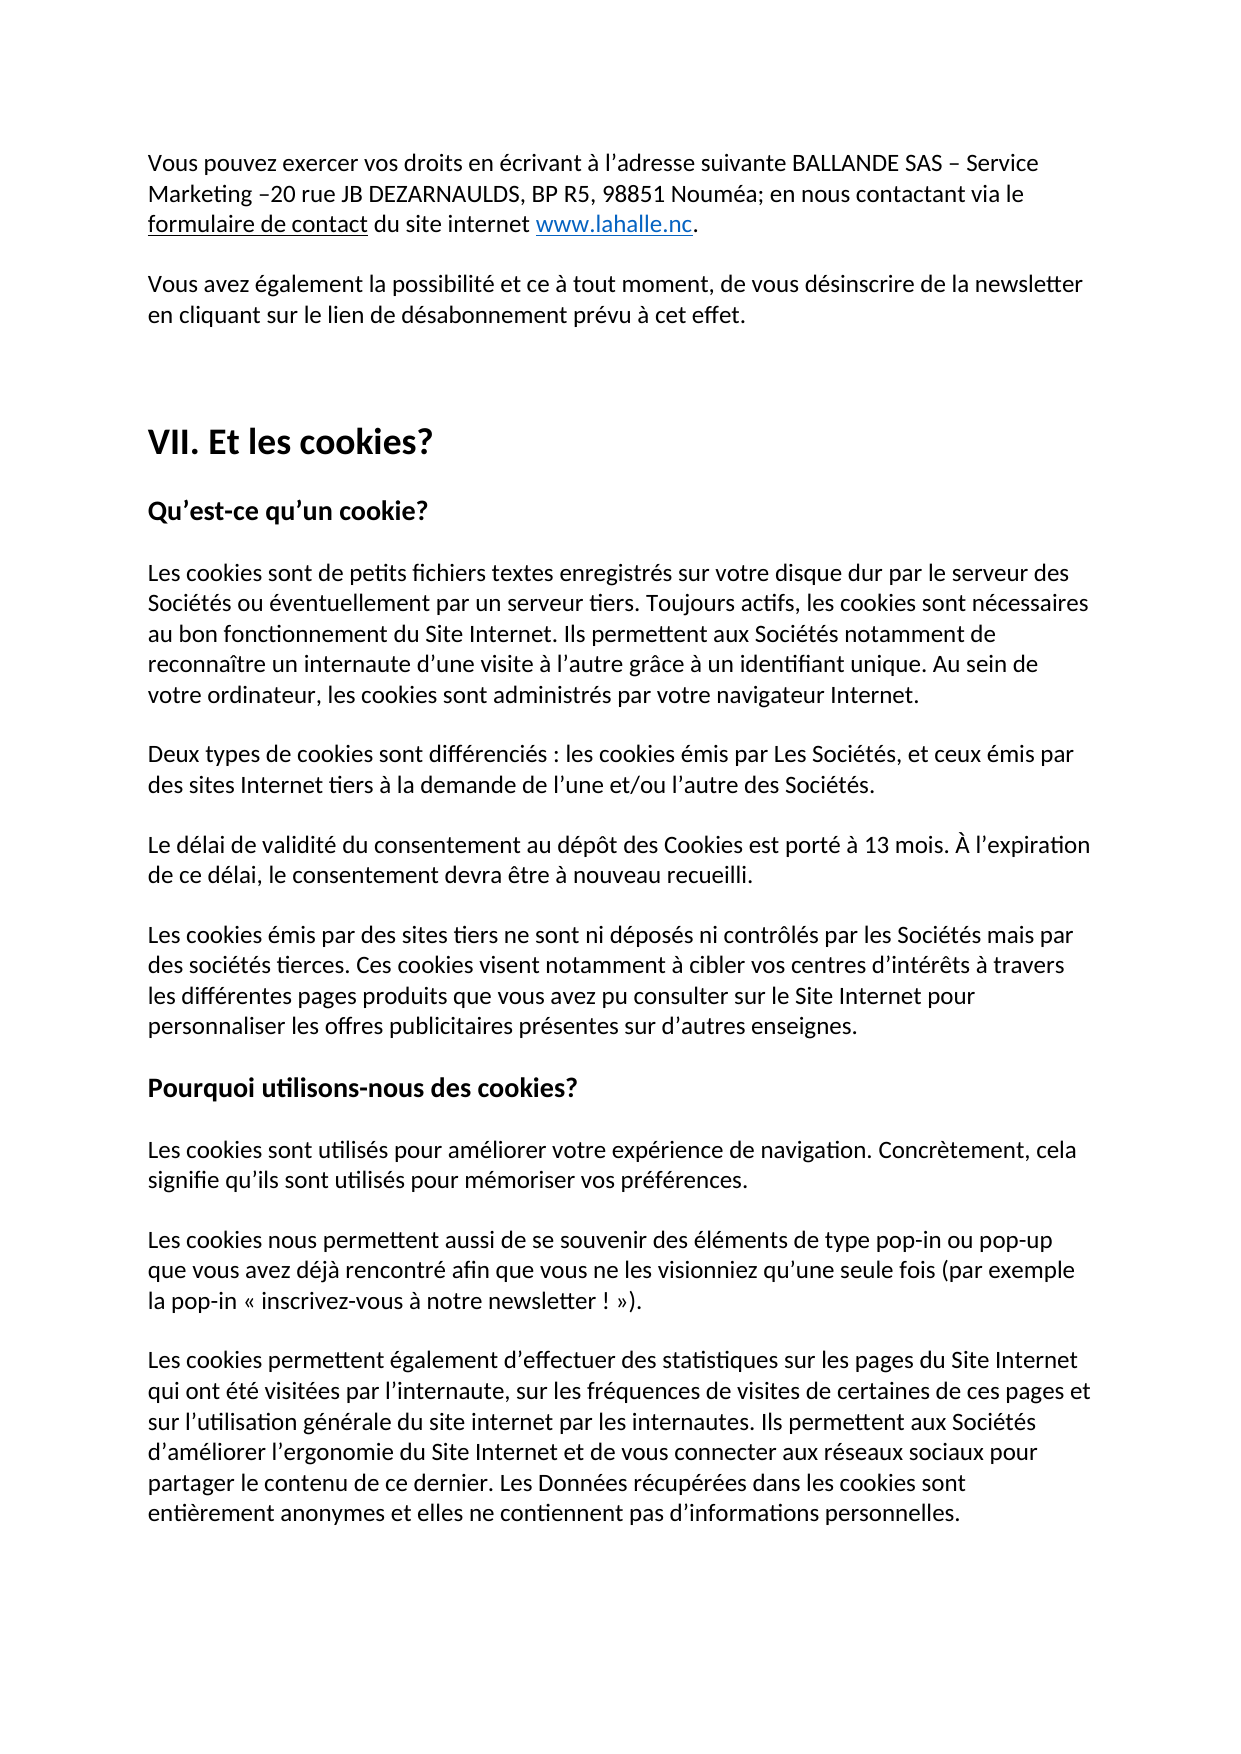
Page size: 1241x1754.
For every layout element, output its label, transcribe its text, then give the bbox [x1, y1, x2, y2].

text Le délai de validité du consentement au dépôt des Cookies est porté à 13 mois. À l’expiration de ce délai, le consentement devra être à nouveau recueilli. [148, 829, 1093, 890]
text Vous avez également la possibilité et ce à tout moment, de vous désinscrire de la newsletter en cliquant sur le lien de désabonnement prévu à cet effet. [148, 268, 1093, 329]
text Les cookies sont de petits fichiers textes enregistrés sur votre disque dur par le serveur des Sociétés ou éventuellement par un serveur tiers. Toujours actifs, les cookies sont nécessaires au bon fonctionnement du Site Internet. Ils permettent aux Sociétés notamment de reconnaître un internaute d’une visite à l’autre grâce à un identifiant unique. Au sein de votre ordinateur, les cookies sont administrés par votre navigateur Internet. [148, 557, 1093, 709]
text Les cookies nous permettent aussi de se souvenir des éléments de type pop-in ou pop-up que vous avez déjà rencontré afin que vous ne les visionniez qu’une seule fois (par exemple la pop-in « inscrivez-vous à notre newsletter ! »). [148, 1224, 1093, 1316]
text Les cookies sont utilisés pour améliorer votre expérience de navigation. Concrètement, cela signifie qu’ils sont utilisés pour mémoriser vos préférences. [148, 1134, 1093, 1195]
text Qu’est-ce qu’un cookie? [148, 493, 1093, 528]
text Pourquoi utilisons-nous des cookies? [148, 1070, 1093, 1104]
text VII. Et les cookies? [148, 418, 1093, 464]
text Vous pouvez exercer vos droits en écrivant à l’adresse suivante BALLANDE SAS – Service Marketing –20 rue JB DEZARNAULDS, BP R5, 98851 Nouméa; en nous contactant via le formulaire de contact du site internet www.lahalle.nc. [148, 148, 1093, 239]
text Deux types de cookies sont différenciés : les cookies émis par Les Sociétés, et ceux émis par des sites Internet tiers à la demande de l’une et/ou l’autre des Sociétés. [148, 738, 1093, 799]
text Les cookies émis par des sites tiers ne sont ni déposés ni contrôlés par les Sociétés mais par des sociétés tierces. Ces cookies visent notamment à cibler vos centres d’intérêts à travers les différentes pages produits que vous avez pu consulter sur le Site Internet pour personnaliser les offres publicitaires présentes sur d’autres enseignes. [148, 919, 1093, 1041]
text Les cookies permettent également d’effectuer des statistiques sur les pages du Site Internet qui ont été visitées par l’internaute, sur les fréquences de visites de certaines de ces pages et sur l’utilisation générale du site internet par les internautes. Ils permettent aux Sociétés d’améliorer l’ergonomie du Site Internet et de vous connecter aux réseaux sociaux pour partager le contenu de ce dernier. Les Données récupérées dans les cookies sont entièrement anonymes et elles ne contiennent pas d’informations personnelles. [148, 1345, 1093, 1528]
